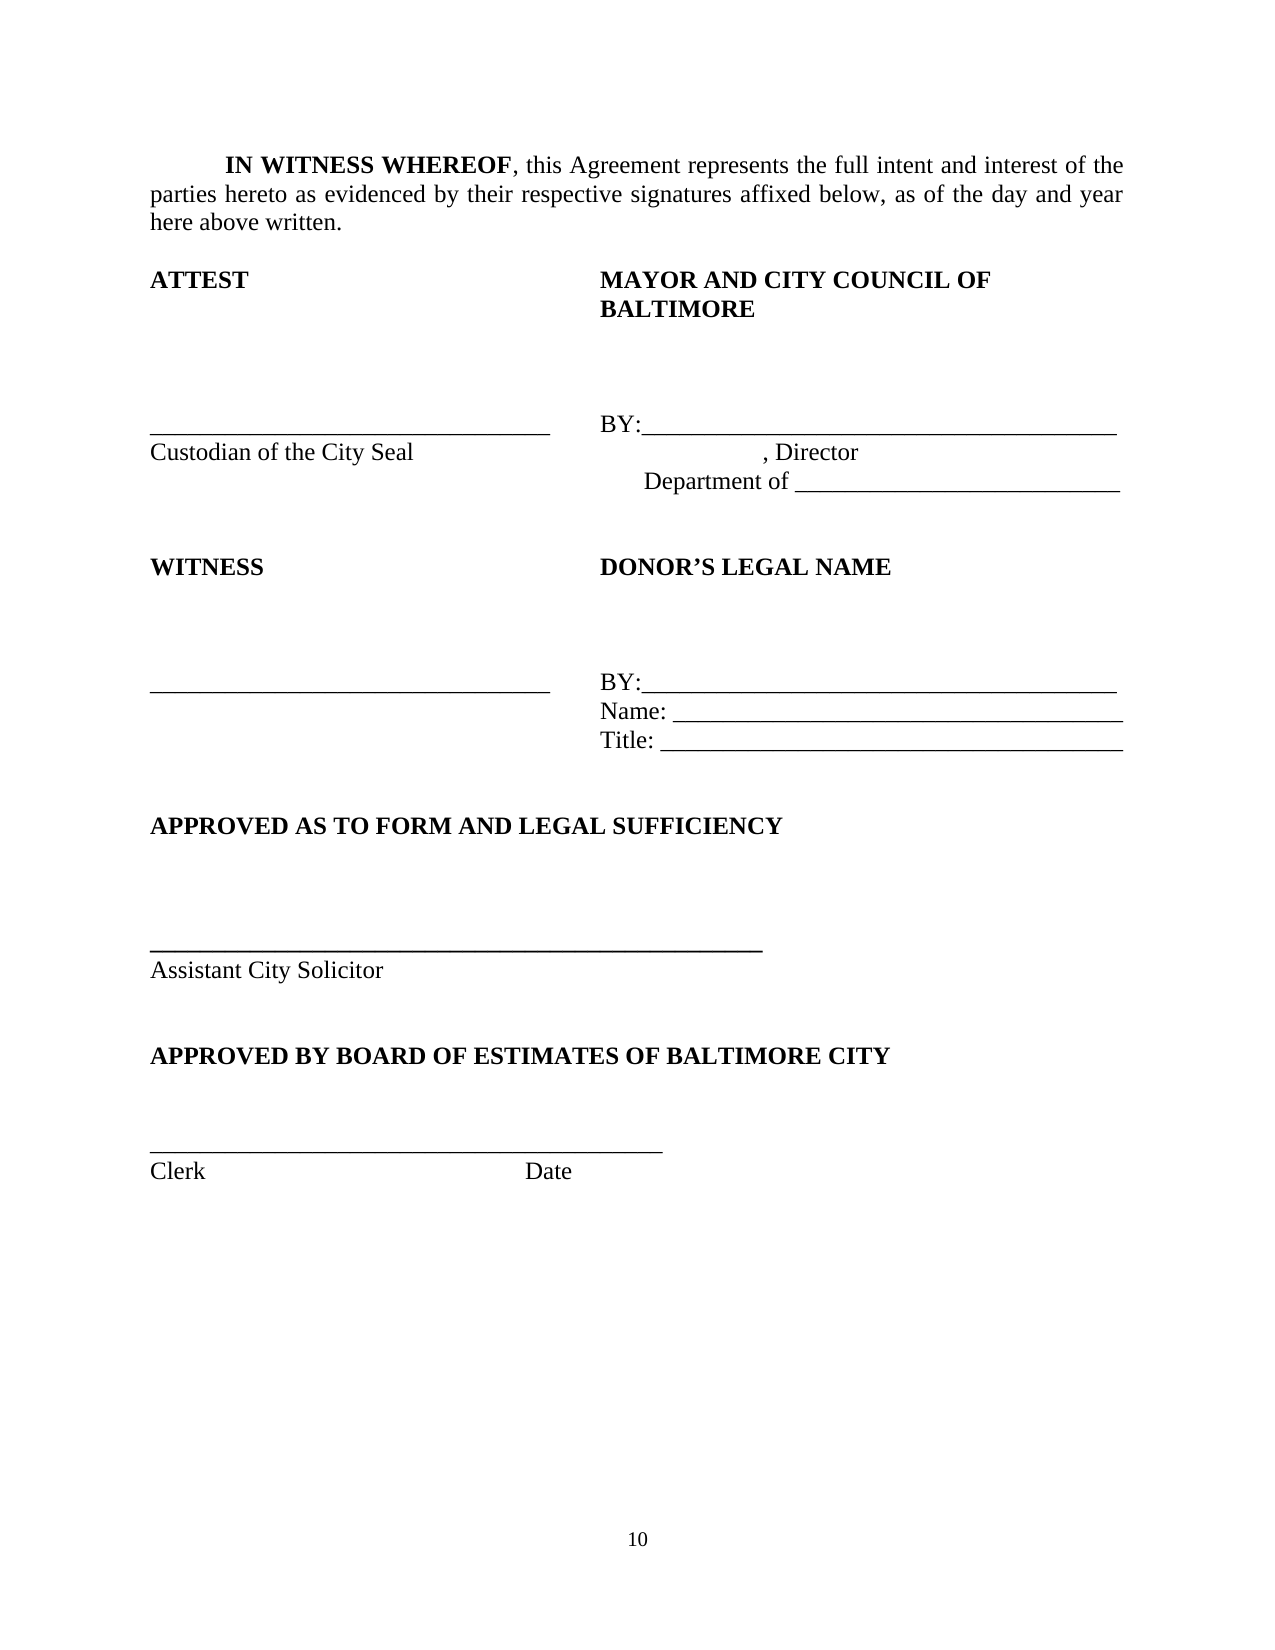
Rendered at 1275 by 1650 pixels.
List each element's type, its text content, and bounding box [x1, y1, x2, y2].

text Department of __________________________ [150, 466, 1125, 495]
text APPROVED BY BOARD OF ESTIMATES OF BALTIMORE CITY [150, 1041, 1125, 1070]
text Name: ____________________________________ [150, 696, 1125, 725]
text _________________________________________ [150, 1127, 1125, 1156]
text Title: _____________________________________ [150, 725, 1125, 754]
text Clerk Date [150, 1156, 1125, 1185]
text IN WITNESS WHEREOF, this Agreement represents the full intent and interest of the parties hereto as evidenced by their respective signatures affixed below, as of the day and year here above written. [150, 150, 1125, 236]
text WITNESS DONOR’S LEGAL NAME [150, 552, 1125, 581]
text _________________________________________________ [150, 926, 1125, 955]
text Assistant City Solicitor [150, 955, 1125, 984]
text ________________________________ BY:______________________________________ [150, 667, 1125, 696]
text Custodian of the City Seal , Director [150, 437, 1125, 466]
text ________________________________ BY:______________________________________ [150, 409, 1125, 437]
text ATTEST MAYOR AND CITY COUNCIL OF BALTIMORE [150, 265, 1150, 322]
text APPROVED AS TO FORM AND LEGAL SUFFICIENCY [150, 811, 1125, 840]
